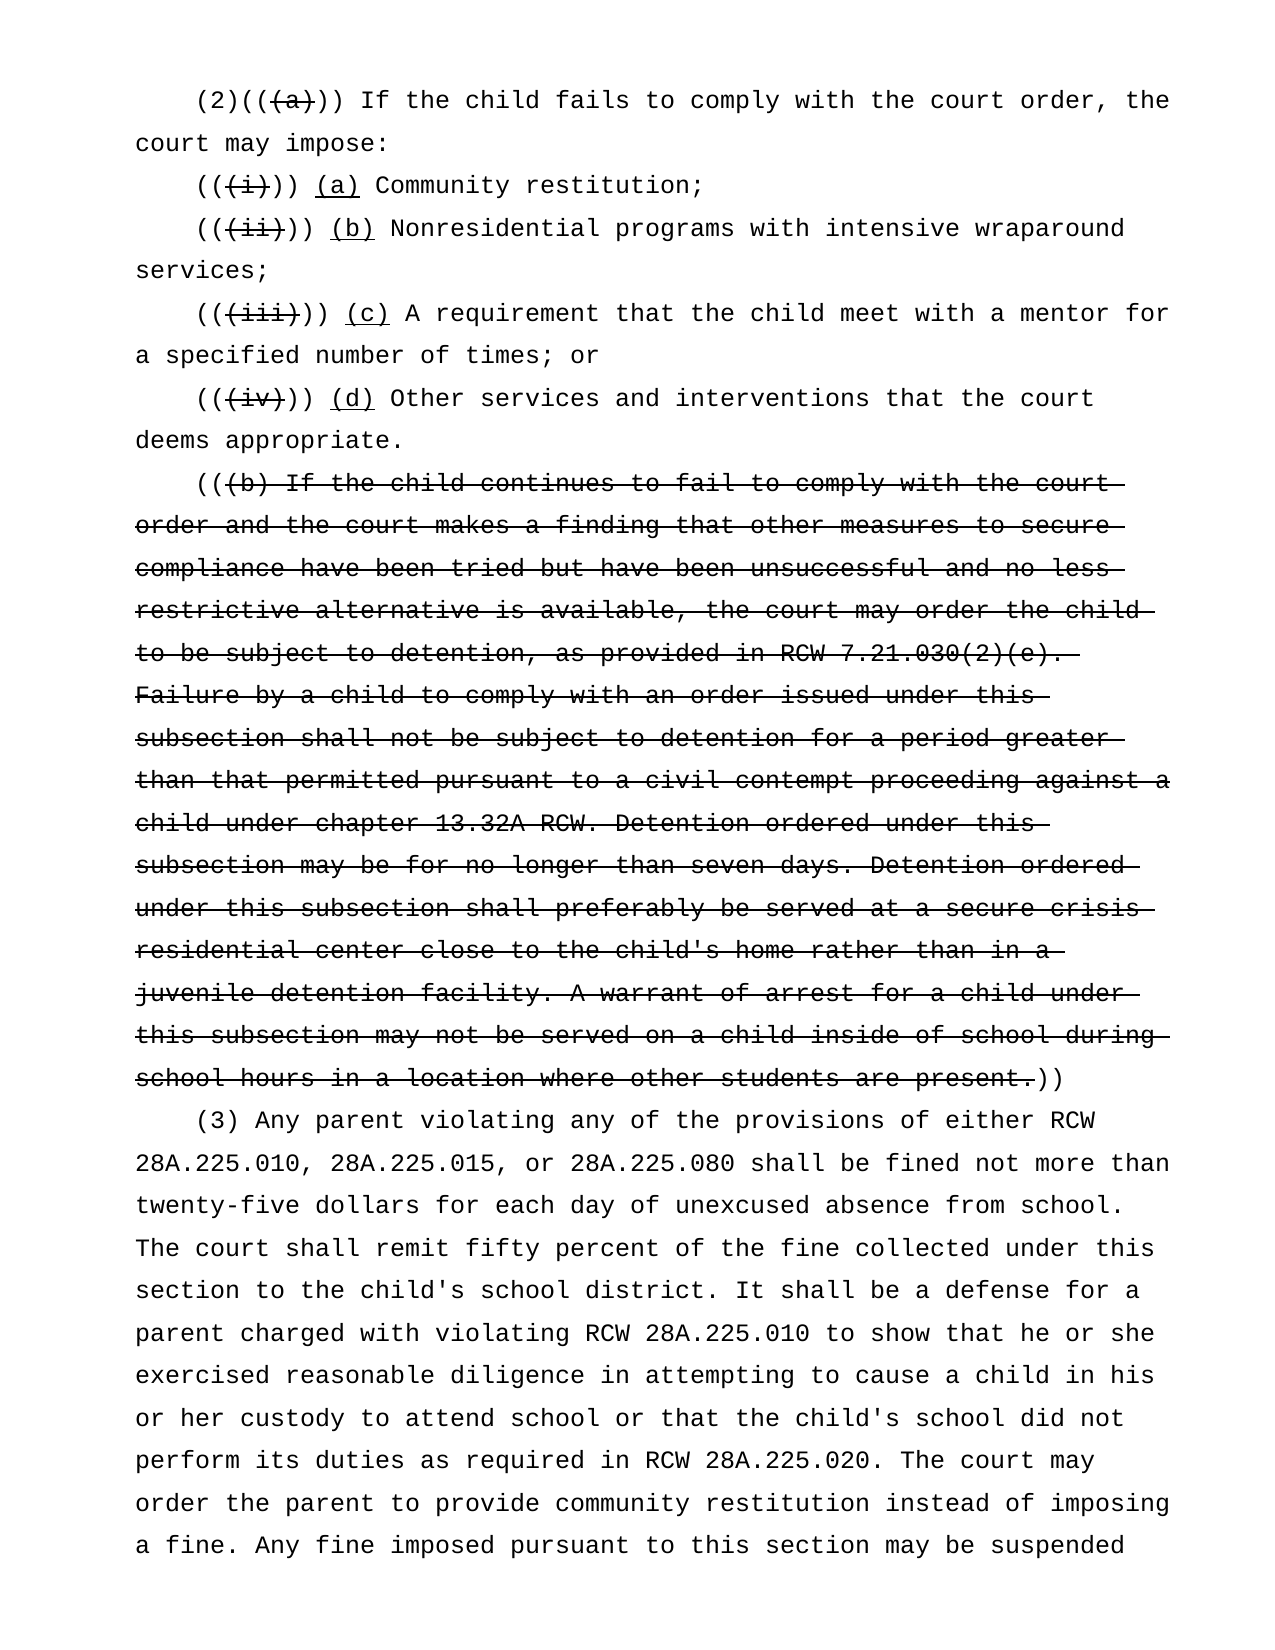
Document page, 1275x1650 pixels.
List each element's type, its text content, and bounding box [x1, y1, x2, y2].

text (((iv))) (d) Other services and interventions that the court deems appropriate. [135, 372, 1170, 457]
text (((b) If the child continues to fail to comply with the court order and the court makes a finding that other measures to secure compliance have been tried but have been unsuccessful and no less restrictive alternative is available, the court may order the child to be subject to detention, as provided in RCW 7.21.030(2)(e). Failure by a child to comply with an order issued under this subsection shall not be subject to detention for a period greater than that permitted pursuant to a civil contempt proceeding against a child under chapter 13.32A RCW. Detention ordered under this subsection may be for no longer than seven days. Detention ordered under this subsection shall preferably be served at a secure crisis residential center close to the child's home rather than in a juvenile detention facility. A warrant of arrest for a child under this subsection may not be served on a child inside of school during school hours in a location where other students are present.)) [135, 457, 1170, 781]
text (((i))) (a) Community restitution; [135, 160, 1170, 202]
text (((b) If the child continues to fail to comply with the court order and the court makes a finding that other measures to secure compliance have been tried but have been unsuccessful and no less restrictive alternative is available, the court may order the child to be subject to detention, as provided in RCW 7.21.030(2)(e). Failure by a child to comply with an order issued under this subsection shall not be subject to detention for a period greater than that permitted pursuant to a civil contempt proceeding against a child under chapter 13.32A RCW. Detention ordered under this subsection may be for no longer than seven days. Detention ordered under this subsection shall preferably be served at a secure crisis residential center close to the child's home rather than in a juvenile detention facility. A warrant of arrest for a child under this subsection may not be served on a child inside of school during school hours in a location where other students are present.)) [135, 783, 1170, 1036]
text (((ii))) (b) Nonresidential programs with intensive wraparound services; [135, 202, 1170, 287]
text (((iii))) (c) A requirement that the child meet with a mentor for a specified number of times; or [135, 287, 1170, 372]
text (2)(((a))) If the child fails to comply with the court order, the court may impose: [135, 75, 1170, 160]
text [135, 1095, 1170, 1562]
text (((b) If the child continues to fail to comply with the court order and the court makes a finding that other measures to secure compliance have been tried but have been unsuccessful and no less restrictive alternative is available, the court may order the child to be subject to detention, as provided in RCW 7.21.030(2)(e). Failure by a child to comply with an order issued under this subsection shall not be subject to detention for a period greater than that permitted pursuant to a civil contempt proceeding against a child under chapter 13.32A RCW. Detention ordered under this subsection may be for no longer than seven days. Detention ordered under this subsection shall preferably be served at a secure crisis residential center close to the child's home rather than in a juvenile detention facility. A warrant of arrest for a child under this subsection may not be served on a child inside of school during school hours in a location where other students are present.)) [135, 1038, 1170, 1095]
